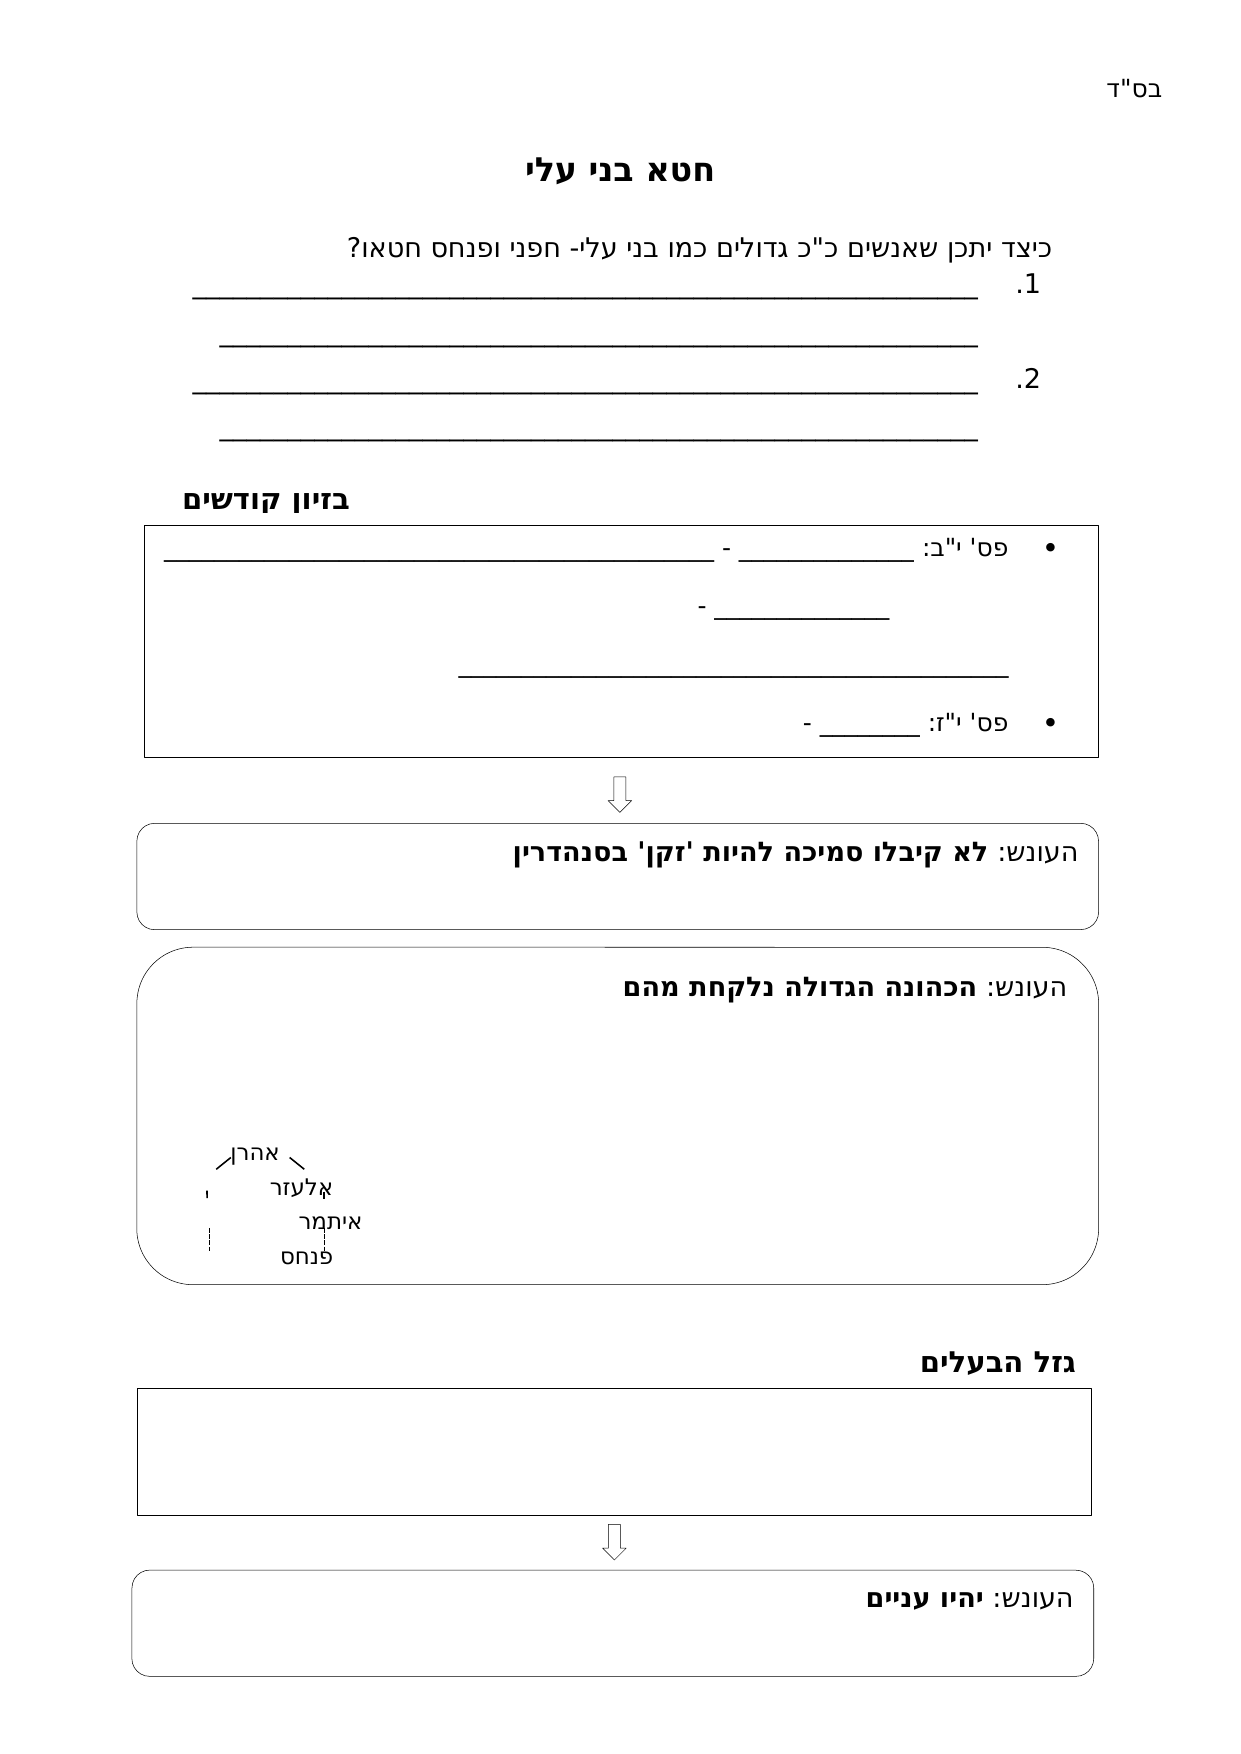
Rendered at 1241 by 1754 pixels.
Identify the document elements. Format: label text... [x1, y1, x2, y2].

list __________________________________________________________________________________________________________________ [187, 363, 1015, 442]
text כיצד יתכן שאנשים כ"כ גדולים כמו בני עלי- חפני ופנחס חטאו? [187, 232, 1053, 264]
list __________________________________________________________________________________________________________________ [187, 269, 1015, 348]
text חטא בני עלי [187, 150, 1053, 189]
